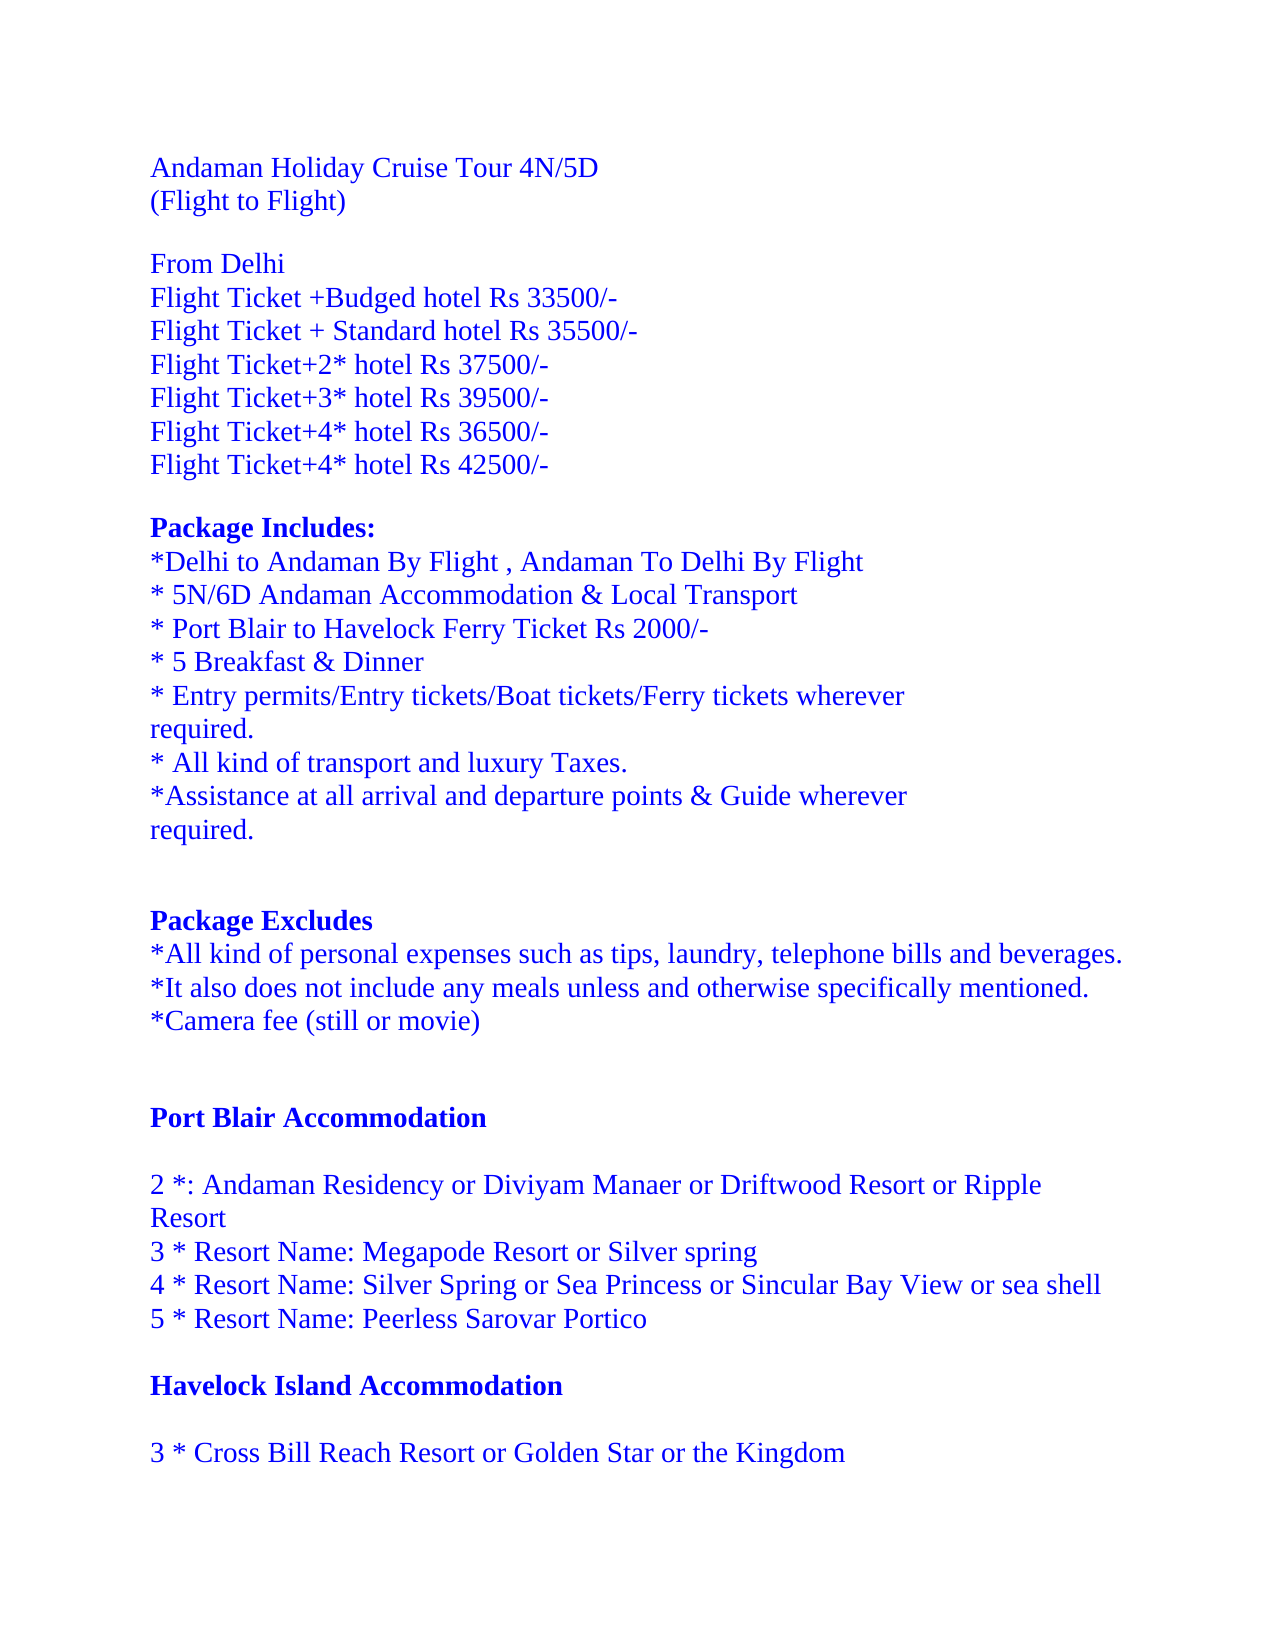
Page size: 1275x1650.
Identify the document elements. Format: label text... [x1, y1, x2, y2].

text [150, 1066, 1125, 1469]
text Andaman Holiday Cruise Tour 4N/5D (Flight to Flight) [150, 150, 1125, 217]
text From Delhi Flight Ticket +Budged hotel Rs 33500/- Flight Ticket + Standard hotel Rs 35500/- Flight Ticket+2* hotel Rs 37500/- Flight Ticket+3* hotel Rs 39500/- Flight Ticket+4* hotel Rs 36500/- Flight Ticket+4* hotel Rs 42500/- [150, 246, 1125, 481]
text Package Excludes *All kind of personal expenses such as tips, laundry, telephone bills and beverages. *It also does not include any meals unless and otherwise specifically mentioned. *Camera fee (still or movie) [150, 903, 1125, 1037]
text Package Includes: *Delhi to Andaman By Flight , Andaman To Delhi By Flight * 5N/6D Andaman Accommodation & Local Transport * Port Blair to Havelock Ferry Ticket Rs 2000/- * 5 Breakfast & Dinner * Entry permits/Entry tickets/Boat tickets/Ferry tickets wherever required. * All kind of transport and luxury Taxes. *Assistance at all arrival and departure points & Guide wherever required. [150, 510, 1125, 874]
